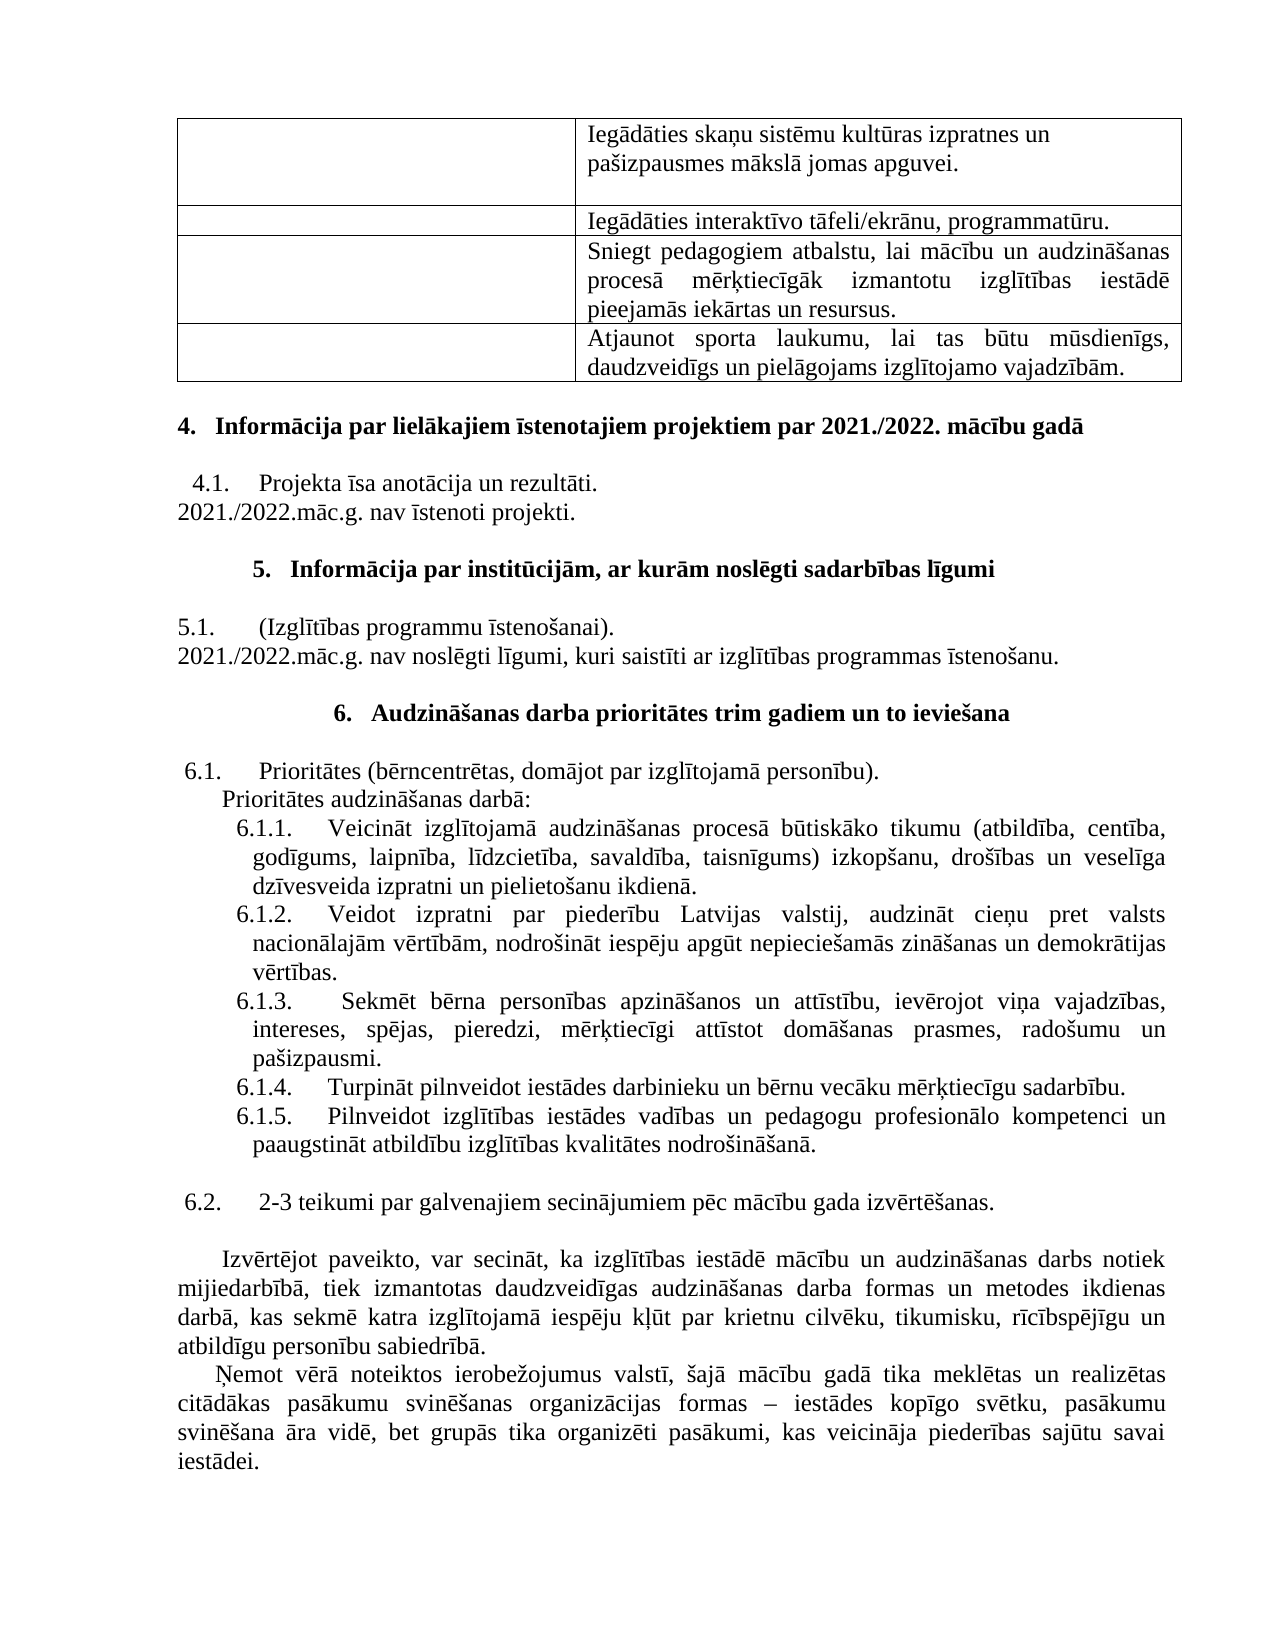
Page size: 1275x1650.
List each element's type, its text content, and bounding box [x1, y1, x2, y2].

list Informācija par lielākajiem īstenotajiem projektiem par 2021./2022. mācību gadā [177, 411, 1167, 439]
table_cell Sniegt pedagogiem atbalstu, lai mācību un audzināšanas procesā mērķtiecīgāk izmantotu izglītības iestādē pieejamās iekārtas un resursus. [576, 236, 1181, 322]
table_cell Iegādāties skaņu sistēmu kultūras izpratnes un pašizpausmes mākslā jomas apguvei. [576, 119, 1181, 205]
list 2-3 teikumi par galvenajiem secinājumiem pēc mācību gada izvērtēšanas. [184, 1187, 1167, 1216]
table_cell [178, 324, 575, 381]
list Pilnveidot izglītības iestādes vadības un pedagogu profesionālo kompetenci un paaugstināt atbildību izglītības kvalitātes nodrošināšanā. [236, 1101, 1167, 1158]
text 2021./2022.māc.g. nav noslēgti līgumi, kuri saistīti ar izglītības programmas īstenošanu. [177, 641, 1167, 669]
list Informācija par institūcijām, ar kurām noslēgti sadarbības līgumi [252, 554, 1167, 583]
table_cell Atjaunot sporta laukumu, lai tas būtu mūsdienīgs, daudzveidīgs un pielāgojams izglītojamo vajadzībām. [576, 324, 1181, 381]
list (Izglītības programmu īstenošanai). [177, 612, 1167, 641]
list Veidot izpratni par piederību Latvijas valstij, audzināt cieņu pret valsts nacionālajām vērtībām, nodrošināt iespēju apgūt nepieciešamās zināšanas un demokrātijas vērtības. [236, 899, 1167, 986]
table_cell [178, 206, 575, 235]
list Prioritātes audzināšanas darbā: [222, 784, 1167, 813]
text Ņemot vērā noteiktos ierobežojumus valstī, šajā mācību gadā tika meklētas un realizētas citādākas pasākumu svinēšanas organizācijas formas – iestādes kopīgo svētku, pasākumu svinēšana āra vidē, bet grupās tika organizēti pasākumi, kas veicināja piederības sajūtu savai iestādei. [177, 1359, 1167, 1474]
table_cell Iegādāties interaktīvo tāfeli/ekrānu, programmatūru. [576, 206, 1181, 235]
table_cell [178, 236, 575, 322]
list Turpināt pilnveidot iestādes darbinieku un bērnu vecāku mērķtiecīgu sadarbību. [236, 1072, 1167, 1101]
list Audzināšanas darba prioritātes trim gadiem un to ieviešana [177, 698, 1167, 727]
list Projekta īsa anotācija un rezultāti. [192, 468, 1167, 497]
table_cell [178, 119, 575, 205]
list Sekmēt bērna personības apzināšanos un attīstību, ievērojot viņa vajadzības, intereses, spējas, pieredzi, mērķtiecīgi attīstot domāšanas prasmes, radošumu un pašizpausmi. [236, 986, 1167, 1072]
list Veicināt izglītojamā audzināšanas procesā būtiskāko tikumu (atbildība, centība, godīgums, laipnība, līdzcietība, savaldība, taisnīgums) izkopšanu, drošības un veselīga dzīvesveida izpratni un pielietošanu ikdienā. [236, 813, 1167, 899]
list Prioritātes (bērncentrētas, domājot par izglītojamā personību). [184, 756, 1167, 784]
text Izvērtējot paveikto, var secināt, ka izglītības iestādē mācību un audzināšanas darbs notiek mijiedarbībā, tiek izmantotas daudzveidīgas audzināšanas darba formas un metodes ikdienas darbā, kas sekmē katra izglītojamā iespēju kļūt par krietnu cilvēku, tikumisku, rīcībspējīgu un atbildīgu personību sabiedrībā. [177, 1244, 1167, 1359]
text 2021./2022.māc.g. nav īstenoti projekti. [177, 497, 1167, 526]
